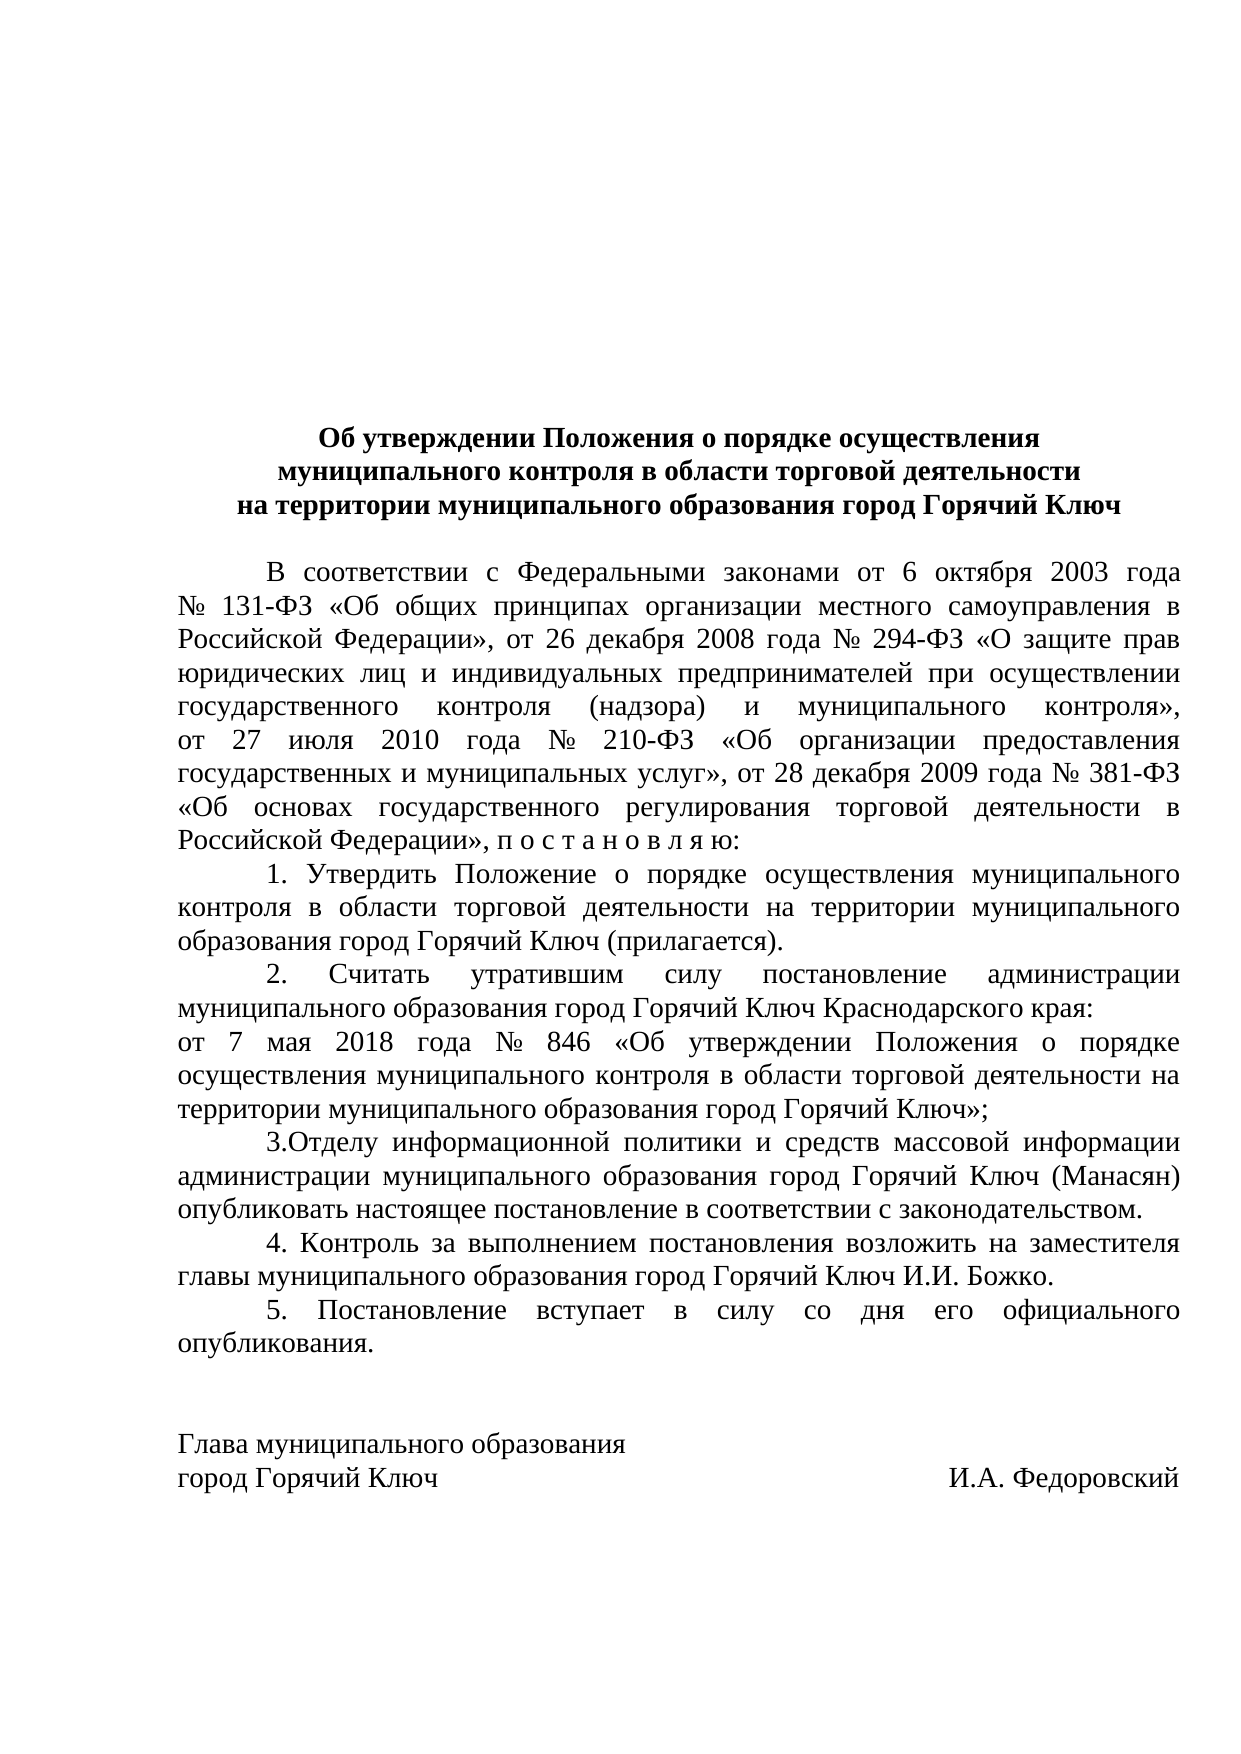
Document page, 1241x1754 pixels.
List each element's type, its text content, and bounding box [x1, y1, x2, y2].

text В соответствии с Федеральными законами от 6 октября 2003 года № 131-ФЗ «Об общих принципах организации местного самоуправления в Российской Федерации», от 26 декабря 2008 года № 294-ФЗ «О защите прав юридических лиц и индивидуальных предпринимателей при осуществлении государственного контроля (надзора) и муниципального контроля», от 27 июля 2010 года № 210-ФЗ «Об организации предоставления государственных и муниципальных услуг», от 28 декабря 2009 года № 381-ФЗ «Об основах государственного регулирования торговой деятельности в Российской Федерации», п о с т а н о в л я ю: [177, 554, 1181, 856]
text город Горячий Ключ И.А. Федоровский [177, 1460, 1181, 1493]
text от 7 мая 2018 года № 846 «Об утверждении Положения о порядке осуществления муниципального контроля в области торговой деятельности на территории муниципального образования город Горячий Ключ»; [177, 1024, 1181, 1124]
text муниципального контроля в области торговой деятельности [177, 453, 1181, 487]
text 3.Отделу информационной политики и средств массовой информации администрации муниципального образования город Горячий Ключ (Манасян) опубликовать настоящее постановление в соответствии с законодательством. [177, 1124, 1181, 1225]
text на территории муниципального образования город Горячий Ключ [177, 487, 1181, 521]
text 1. Утвердить Положение о порядке осуществления муниципального контроля в области торговой деятельности на территории муниципального образования город Горячий Ключ (прилагается). [177, 856, 1181, 957]
text 4. Контроль за выполнением постановления возложить на заместителя главы муниципального образования город Горячий Ключ И.И. Божко. [177, 1225, 1181, 1292]
text Об утверждении Положения о порядке осуществления [177, 420, 1181, 453]
text 2. Считать утратившим силу постановление администрации муниципального образования город Горячий Ключ Краснодарского края: [177, 957, 1181, 1024]
text Глава муниципального образования [177, 1426, 1181, 1460]
text 5. Постановление вступает в силу со дня его официального опубликования. [177, 1292, 1181, 1359]
